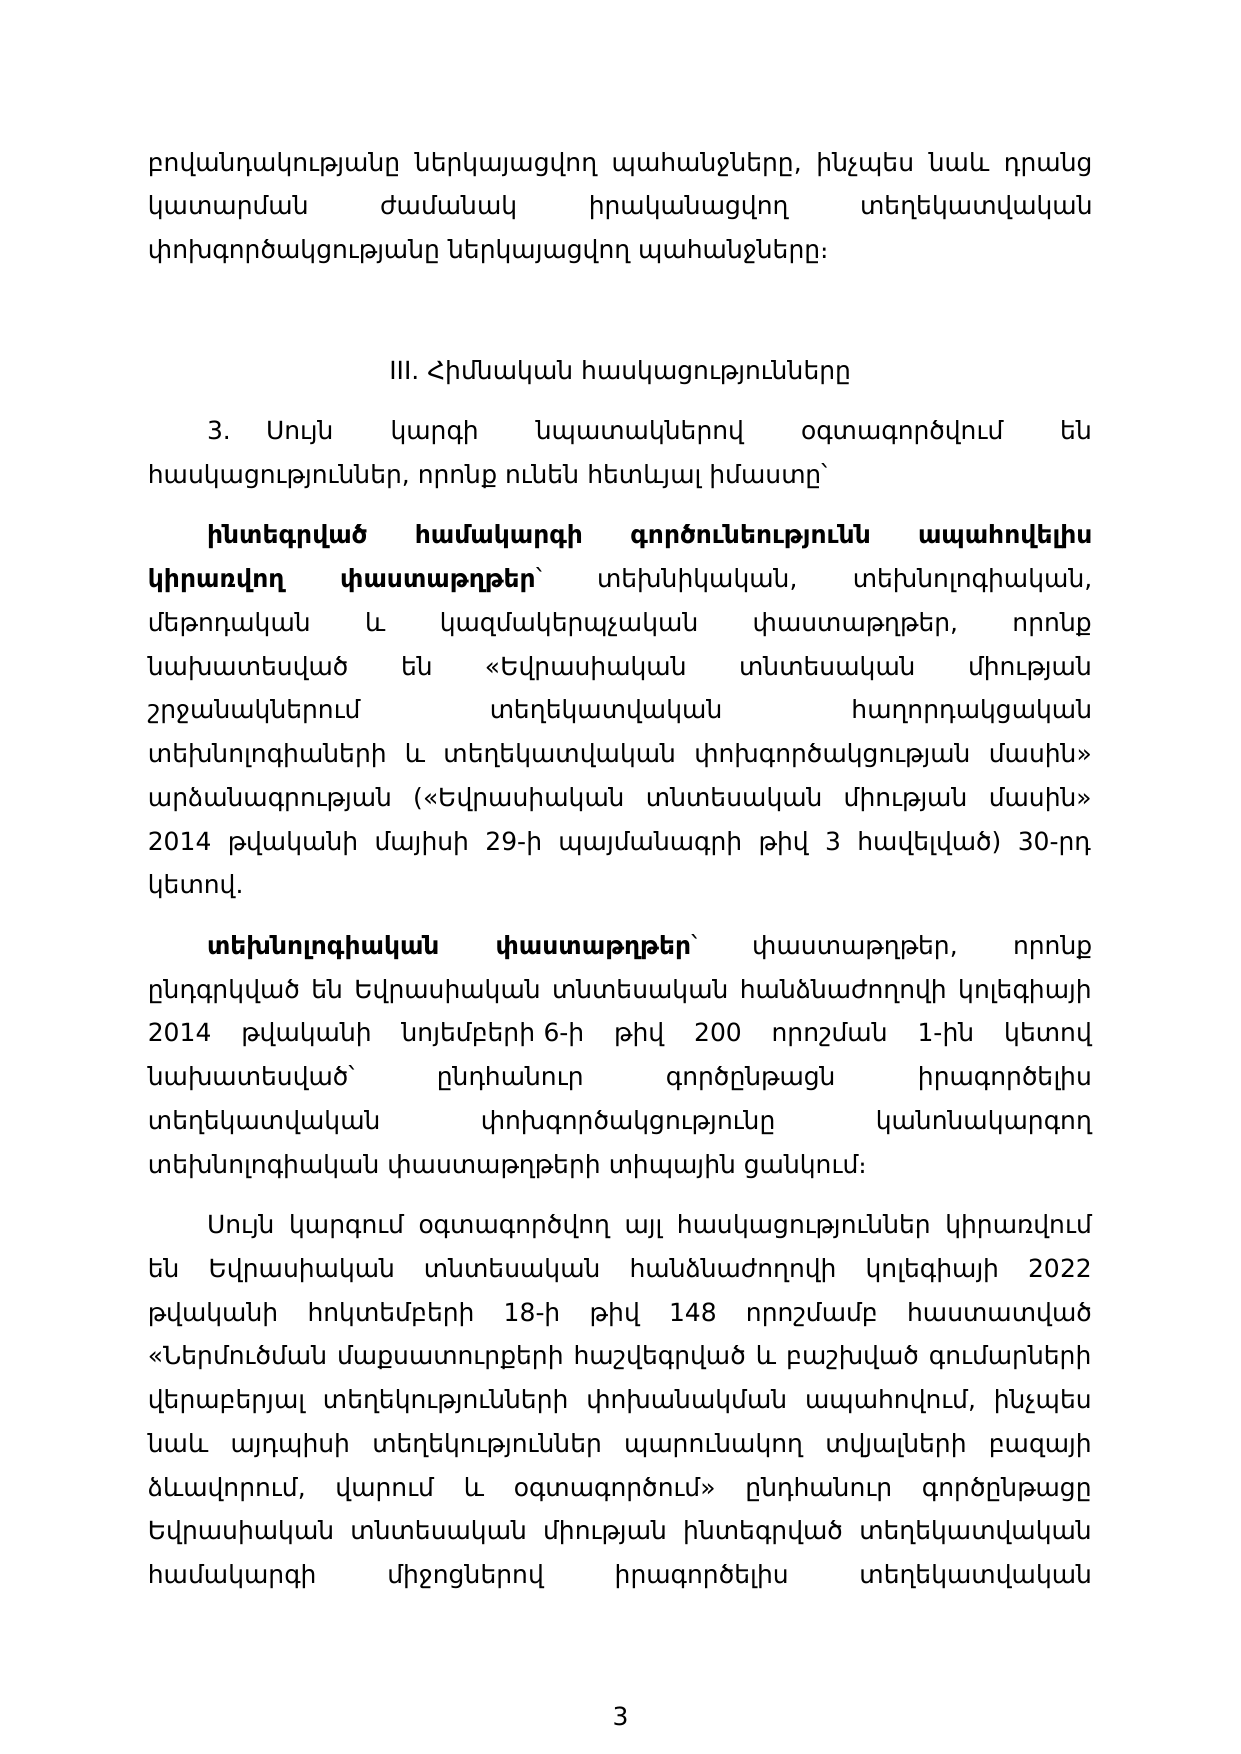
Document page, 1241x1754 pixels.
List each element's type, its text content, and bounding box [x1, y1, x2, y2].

text III. Հիմնական հասկացությունները [148, 356, 1092, 385]
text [148, 148, 1093, 264]
text 3. Սույն կարգի նպատակներով օգտագործվում են հասկացություններ, որոնք ունեն հետևյալ իմաստը՝ [148, 416, 1092, 489]
text ինտեգրված համակարգի գործունեությունն ապահովելիս կիրառվող փաստաթղթեր՝ տեխնիկական, տեխնոլոգիական, մեթոդական և կազմակերպչական փաստաթղթեր, որոնք նախատեսված են «Եվրասիական տնտեսական միության շրջանակներում տեղեկատվական հաղորդակցական տեխնոլոգիաների և տեղեկատվական փոխգործակցության մասին» արձանագրության («Եվրասիական տնտեսական միության մասին» 2014 թվականի մայիսի 29-ի պայմանագրի թիվ 3 հավելված) 30-րդ կետով. [148, 521, 1092, 900]
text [148, 1210, 1092, 1589]
text տեխնոլոգիական փաստաթղթեր՝ փաստաթղթեր, որոնք ընդգրկված են Եվրասիական տնտեսական հանձնաժողովի կոլեգիայի 2014 թվականի նոյեմբերի 6-ի թիվ 200 որոշման 1-ին կետով նախատեսված՝ ընդհանուր գործընթացն իրագործելիս տեղեկատվական փոխգործակցությունը կանոնակարգող տեխնոլոգիական փաստաթղթերի տիպային ցանկում։ [148, 931, 1092, 1179]
